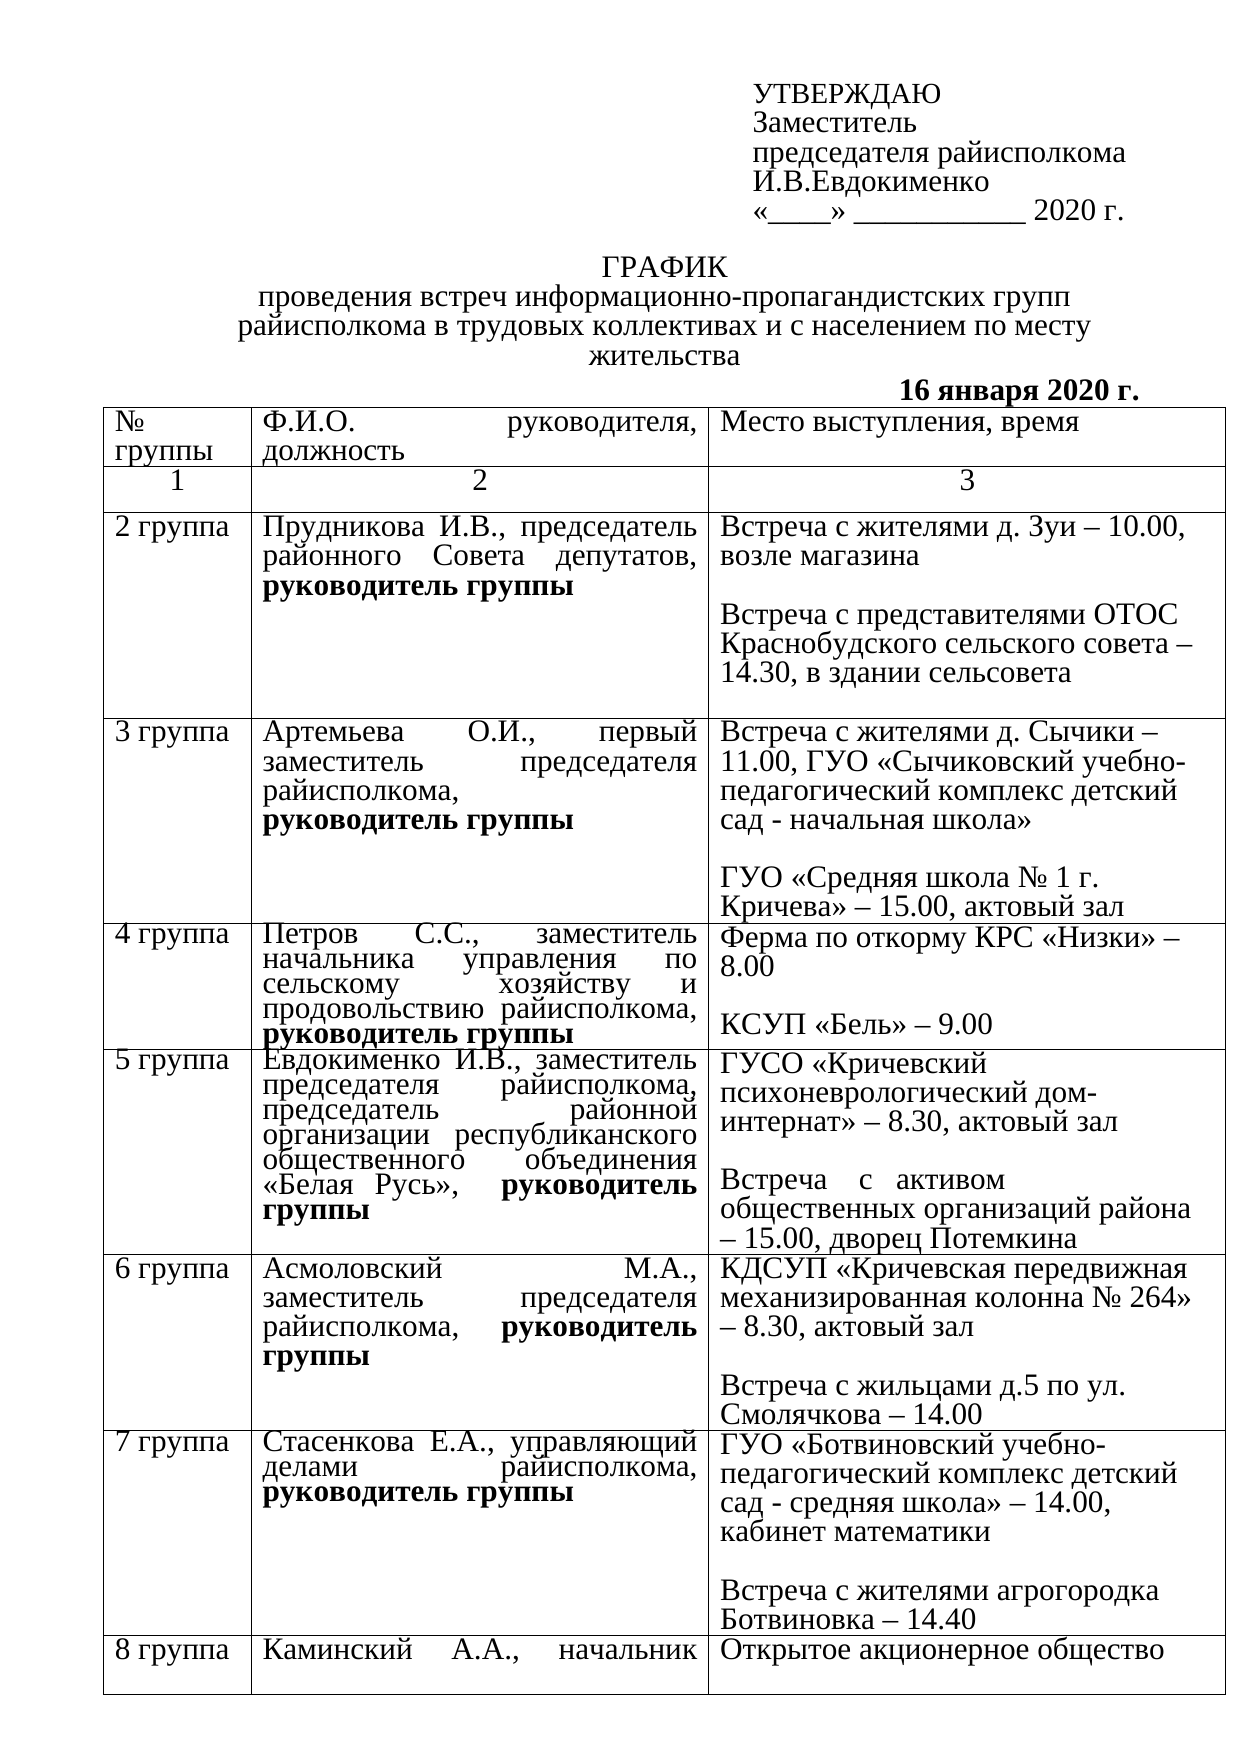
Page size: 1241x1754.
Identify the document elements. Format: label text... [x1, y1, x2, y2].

text Заместитель [752, 109, 1152, 139]
table_cell ГУСО «Кричевский психоневрологический дом-интернат» – 8.30, актовый зал Встреча с активом общественных организаций района – 15.00, дворец Потемкина [709, 1050, 1225, 1254]
table_cell Стасенкова Е.А., управляющий делами райисполкома, руководитель группы [252, 1431, 708, 1635]
table_cell 6 группа [104, 1255, 251, 1430]
table_cell КДСУП «Кричевская передвижная механизированная колонна № 264» – 8.30, актовый зал Встреча с жильцами д.5 по ул. Смолячкова – 14.00 [709, 1255, 1225, 1430]
table_header Ф.И.О. руководителя, должность [252, 408, 708, 466]
text 16 января 2020 г. [177, 371, 1196, 407]
table_cell 2 [252, 467, 708, 512]
table_cell Встреча с жителями д. Зуи – 10.00, возле магазина Встреча с представителями ОТОС Краснобудского сельского совета – 14.30, в здании сельсовета [709, 513, 1225, 717]
table_cell Артемьева О.И., первый заместитель председателя райисполкома, руководитель группы [252, 719, 708, 923]
table_cell 2 группа [104, 513, 251, 717]
text председателя райисполкома [752, 139, 1152, 168]
subtitle УТВЕРЖДАЮ [693, 80, 1152, 109]
table_cell 8 группа [104, 1636, 251, 1694]
table_cell 7 группа [104, 1431, 251, 1635]
table_cell Ферма по откорму КРС «Низки» – 8.00 КСУП «Бель» – 9.00 [709, 924, 1225, 1049]
table_cell ГУО «Ботвиновский учебно-педагогический комплекс детский сад - средняя школа» – 14.00, кабинет математики Встреча с жителями агрогородка Ботвиновка – 14.40 [709, 1431, 1225, 1635]
text райисполкома в трудовых коллективах и с населением по месту жительства [177, 312, 1152, 371]
text ГРАФИК [177, 254, 1152, 283]
table_cell Асмоловский М.А., заместитель председателя райисполкома, руководитель группы [252, 1255, 708, 1430]
table_cell 3 [709, 467, 1225, 512]
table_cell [709, 1636, 1225, 1694]
table_cell Евдокименко И.В., заместитель председателя райисполкома, председатель районной организации республиканского общественного объединения «Белая Русь», руководитель группы [252, 1050, 708, 1254]
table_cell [252, 1636, 708, 1694]
table_header № группы [104, 408, 251, 466]
table_cell Прудникова И.В., председатель районного Совета депутатов, руководитель группы [252, 513, 708, 717]
table_cell 3 группа [104, 719, 251, 923]
table_cell 5 группа [104, 1050, 251, 1254]
table_header Место выступления, время [709, 408, 1225, 466]
text И.В.Евдокименко [752, 168, 1152, 197]
table_cell Петров С.С., заместитель начальника управления по сельскому хозяйству и продовольствию райисполкома, руководитель группы [252, 924, 708, 1049]
text проведения встреч информационно-пропагандистских групп [177, 283, 1152, 312]
text «____» ___________ 2020 г. [752, 197, 1152, 226]
table_cell 4 группа [104, 924, 251, 1049]
table_cell Встреча с жителями д. Сычики – 11.00, ГУО «Сычиковский учебно-педагогический комплекс детский сад - начальная школа» ГУО «Средняя школа № 1 г. Кричева» – 15.00, актовый зал [709, 719, 1225, 923]
table_cell 1 [104, 467, 251, 512]
